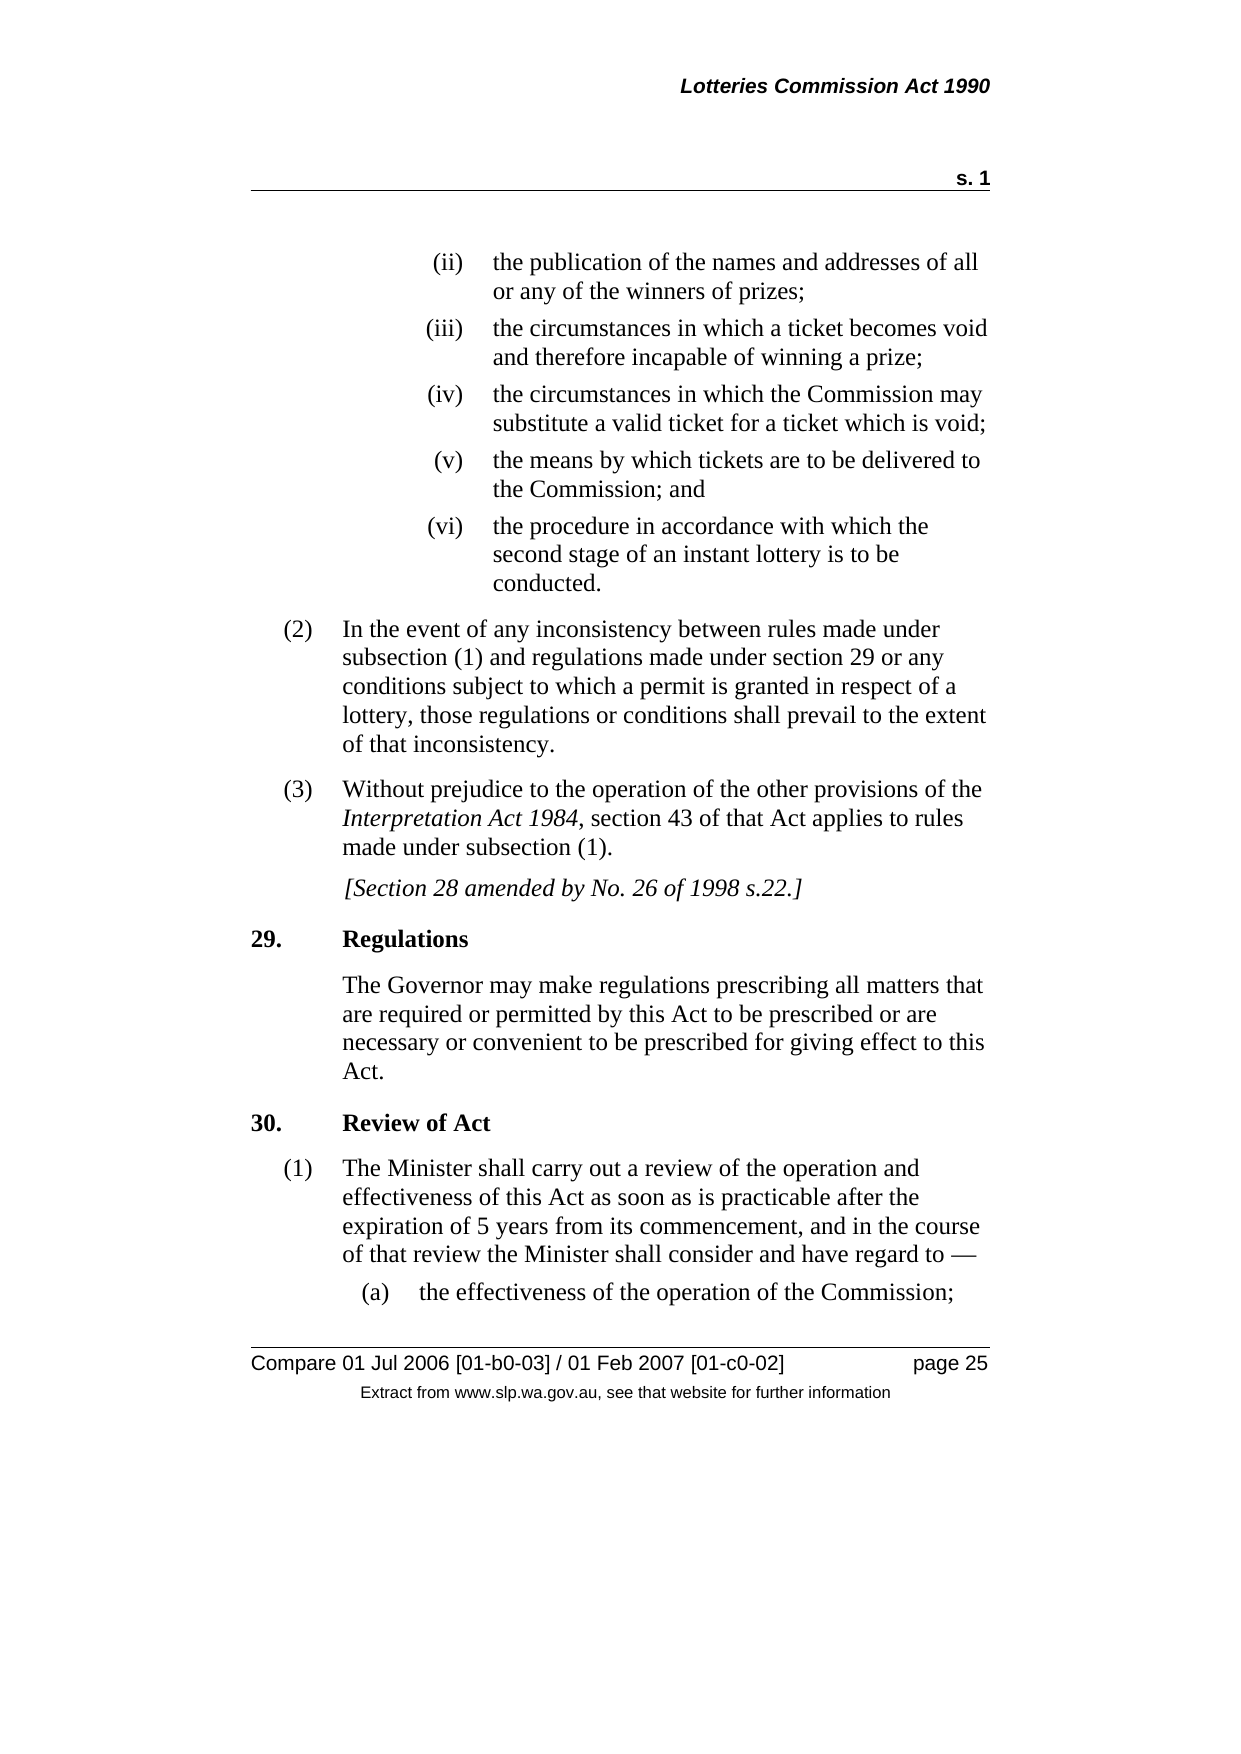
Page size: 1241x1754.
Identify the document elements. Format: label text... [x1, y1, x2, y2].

text (3) Without prejudice to the operation of the other provisions of the Interpretation Act 1984, section 43 of that Act applies to rules made under subsection (1). [251, 774, 990, 860]
text (1) The Minister shall carry out a review of the operation and effectiveness of this Act as soon as is practicable after the expiration of 5 years from its commencement, and in the course of that review the Minister shall consider and have regard to — [251, 1153, 990, 1268]
text (a) the effectiveness of the operation of the Commission; [251, 1277, 990, 1305]
text The Governor may make regulations prescribing all matters that are required or permitted by this Act to be prescribed or are necessary or convenient to be prescribed for giving effect to this Act. [251, 970, 990, 1085]
text (iii) the circumstances in which a ticket becomes void and therefore incapable of winning a prize; [251, 313, 990, 371]
subtitle 30. Review of Act [251, 1108, 990, 1137]
text (v) the means by which tickets are to be delivered to the Commission; and [251, 445, 990, 502]
subtitle 29. Regulations [251, 924, 990, 953]
text [Section 28 amended by No. 26 of 1998 s.22.] [251, 873, 990, 902]
text (2) In the event of any inconsistency between rules made under subsection (1) and regulations made under section 29 or any conditions subject to which a permit is granted in respect of a lottery, those regulations or conditions shall prevail to the extent of that inconsistency. [251, 614, 990, 757]
text (iv) the circumstances in which the Commission may substitute a valid ticket for a ticket which is void; [251, 379, 990, 437]
text (ii) the publication of the names and addresses of all or any of the winners of prizes; [251, 247, 990, 305]
text (vi) the procedure in accordance with which the second stage of an instant lottery is to be conducted. [251, 511, 990, 597]
